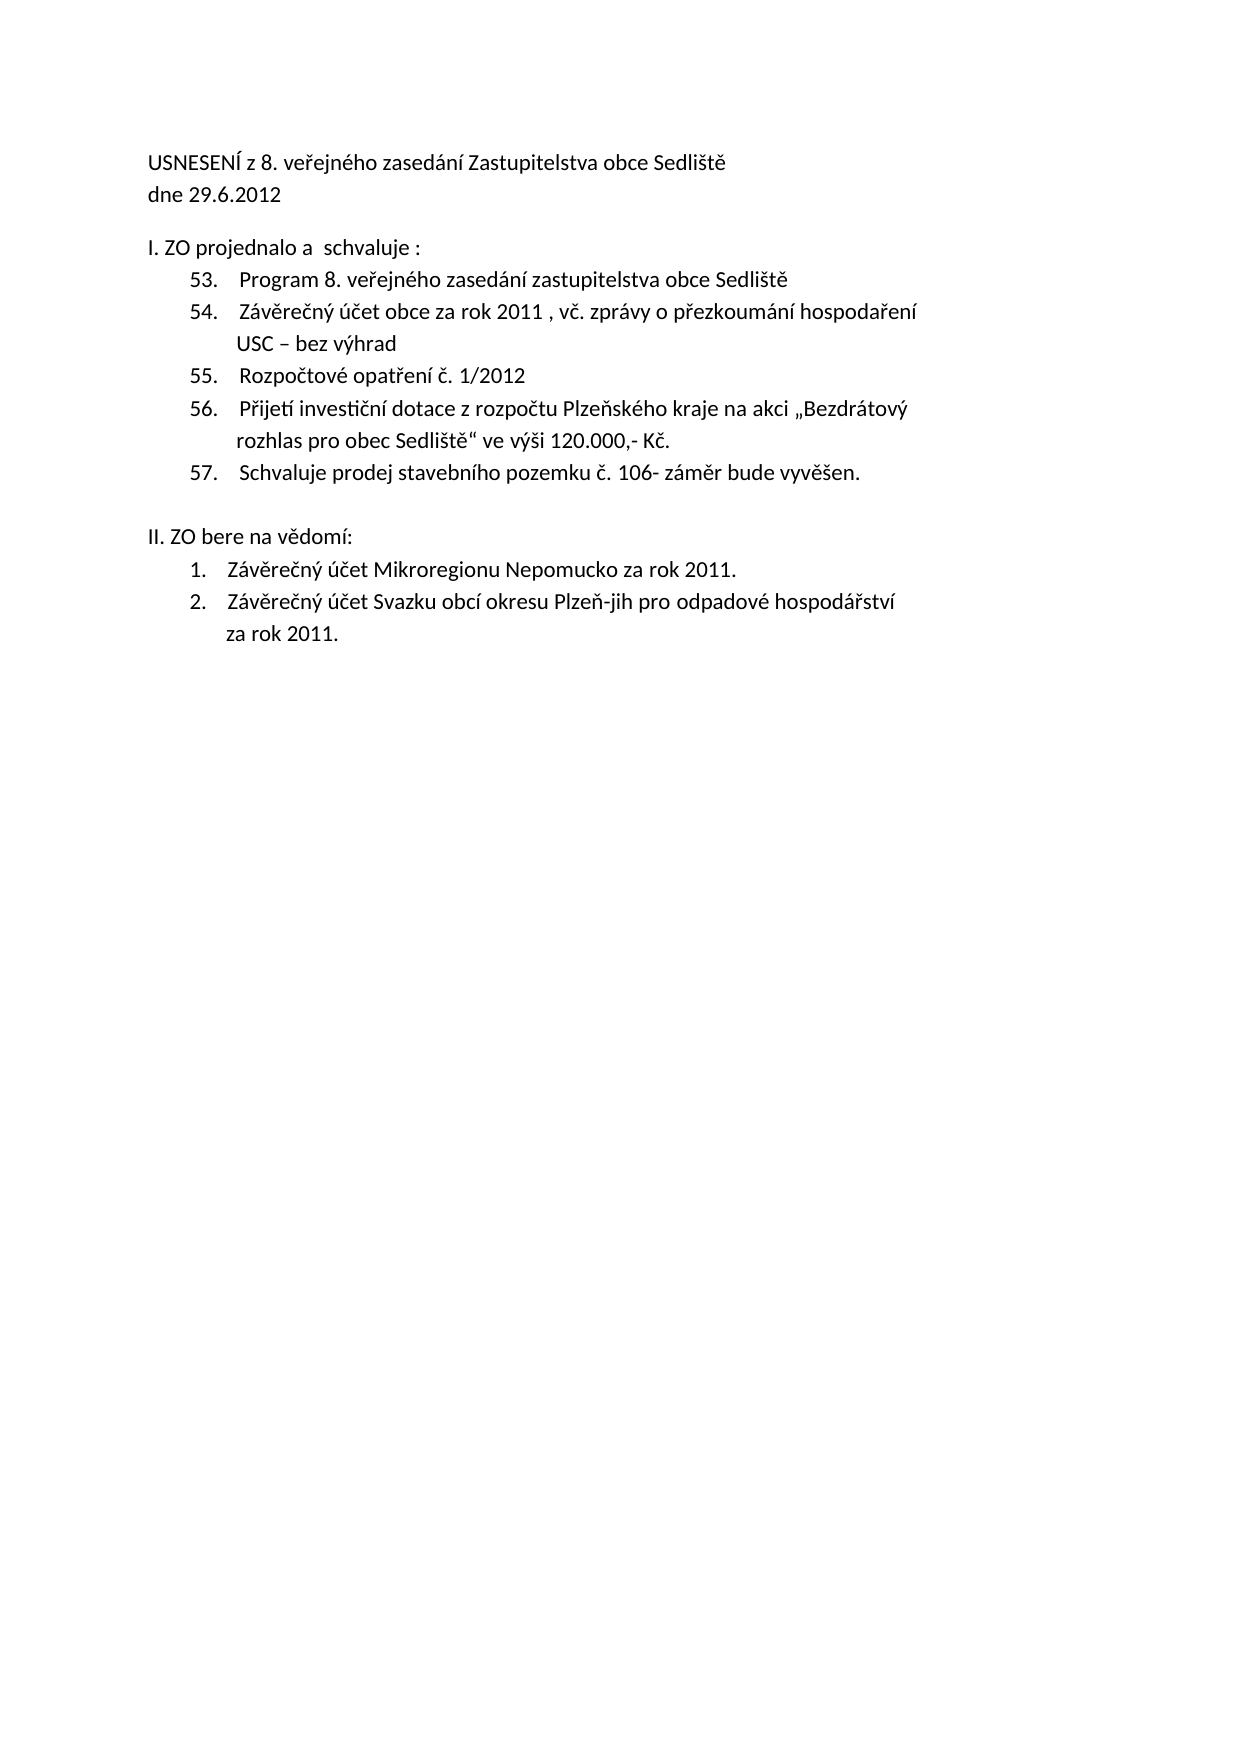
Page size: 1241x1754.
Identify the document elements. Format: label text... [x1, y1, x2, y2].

text USNESENÍ z 8. veřejného zasedání Zastupitelstva obce Sedliště dne 29.6.2012 [148, 148, 1093, 208]
text I. ZO projednalo a schvaluje : 53. Program 8. veřejného zasedání zastupitelstva obce Sedliště 54. Závěrečný účet obce za rok 2011 , vč. zprávy o přezkoumání hospodaření USC – bez výhrad 55. Rozpočtové opatření č. 1/2012 56. Přijetí investiční dotace z rozpočtu Plzeňského kraje na akci „Bezdrátový rozhlas pro obec Sedliště“ ve výši 120.000,- Kč. 57. Schvaluje prodej stavebního pozemku č. 106- záměr bude vyvěšen. II. ZO bere na vědomí: 1. Závěrečný účet Mikroregionu Nepomucko za rok 2011. 2. Závěrečný účet Svazku obcí okresu Plzeň-jih pro odpadové hospodářství za rok 2011. [148, 233, 1093, 647]
